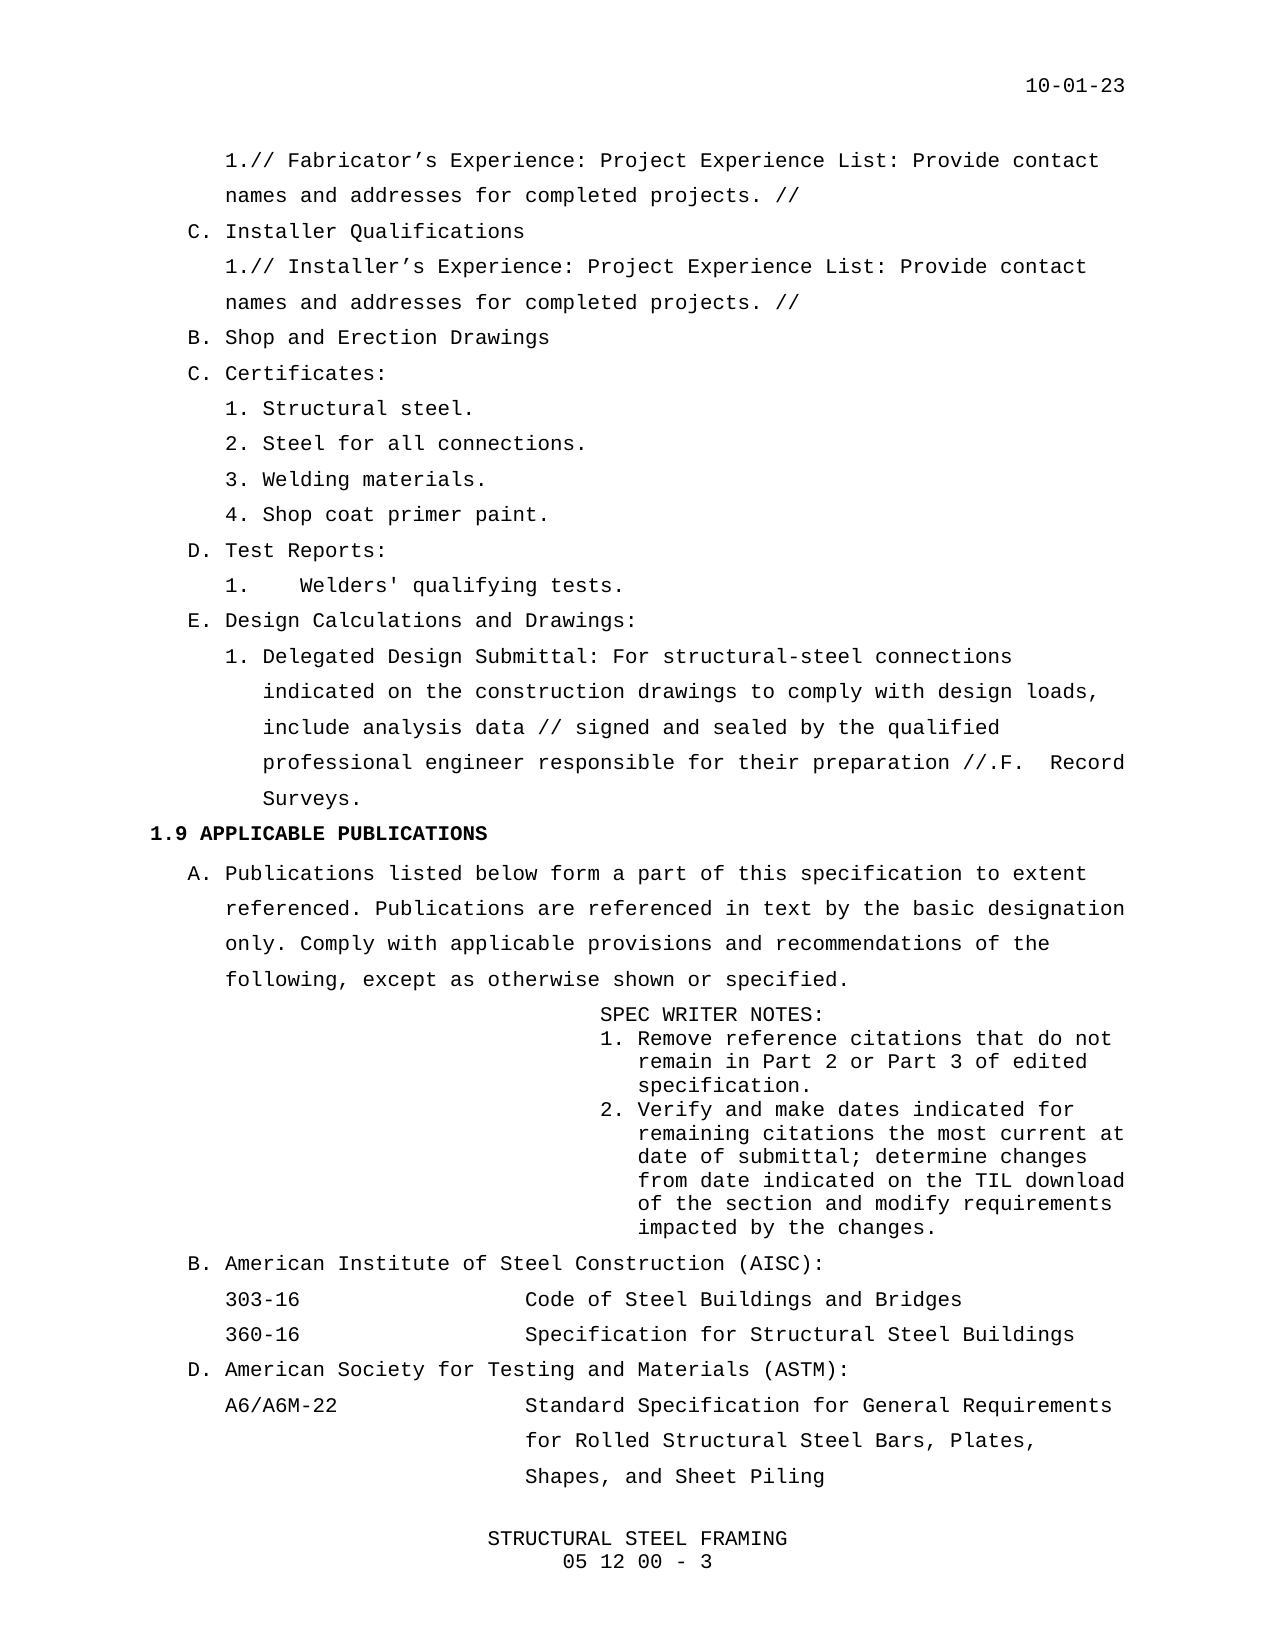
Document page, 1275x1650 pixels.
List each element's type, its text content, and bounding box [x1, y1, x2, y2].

text 4. Shop coat primer paint. [225, 504, 1125, 528]
text 1. Welders' qualifying tests. [187, 575, 1125, 599]
text 1.// Fabricator’s Experience: Project Experience List: Provide contact names and addresses for completed projects. // [187, 150, 1125, 209]
text 303-16 Code of Steel Buildings and Bridges [225, 1289, 1125, 1312]
text B. Shop and Erection Drawings [187, 327, 1125, 351]
text C. Installer Qualifications [187, 221, 1125, 244]
text 1.9 APPLICABLE PUBLICATIONS [150, 823, 1125, 847]
text 1. Remove reference citations that do not remain in Part 2 or Part 3 of edited specification. [600, 1028, 1125, 1099]
text B. American Institute of Steel Construction (AISC): [187, 1253, 1125, 1277]
text D. American Society for Testing and Materials (ASTM): [187, 1359, 1125, 1383]
text 1. Structural steel. [225, 398, 1125, 422]
text D. Test Reports: [187, 539, 1125, 563]
text A. Publications listed below form a part of this specification to extent referenced. Publications are referenced in text by the basic designation only. Comply with applicable provisions and recommendations of the following, except as otherwise shown or specified. [187, 863, 1125, 992]
text 1. Delegated Design Submittal: For structural-steel connections indicated on the construction drawings to comply with design loads, include analysis data // signed and sealed by the qualified professional engineer responsible for their preparation //.F. Record Surveys. [225, 646, 1125, 811]
text 2. Verify and make dates indicated for remaining citations the most current at date of submittal; determine changes from date indicated on the TIL download of the section and modify requirements impacted by the changes. [600, 1099, 1125, 1241]
text 3. Welding materials. [225, 469, 1125, 492]
text 1.// Installer’s Experience: Project Experience List: Provide contact names and addresses for completed projects. // [187, 256, 1125, 315]
text 2. Steel for all connections. [225, 433, 1125, 457]
text C. Certificates: [187, 362, 1125, 386]
text E. Design Calculations and Drawings: [187, 610, 1125, 634]
text A6/A6M-22 Standard Specification for General Requirements for Rolled Structural Steel Bars, Plates, Shapes, and Sheet Piling [225, 1395, 1125, 1489]
text 360-16 Specification for Structural Steel Buildings [225, 1324, 1125, 1348]
text SPEC WRITER NOTES: [600, 1004, 1125, 1028]
